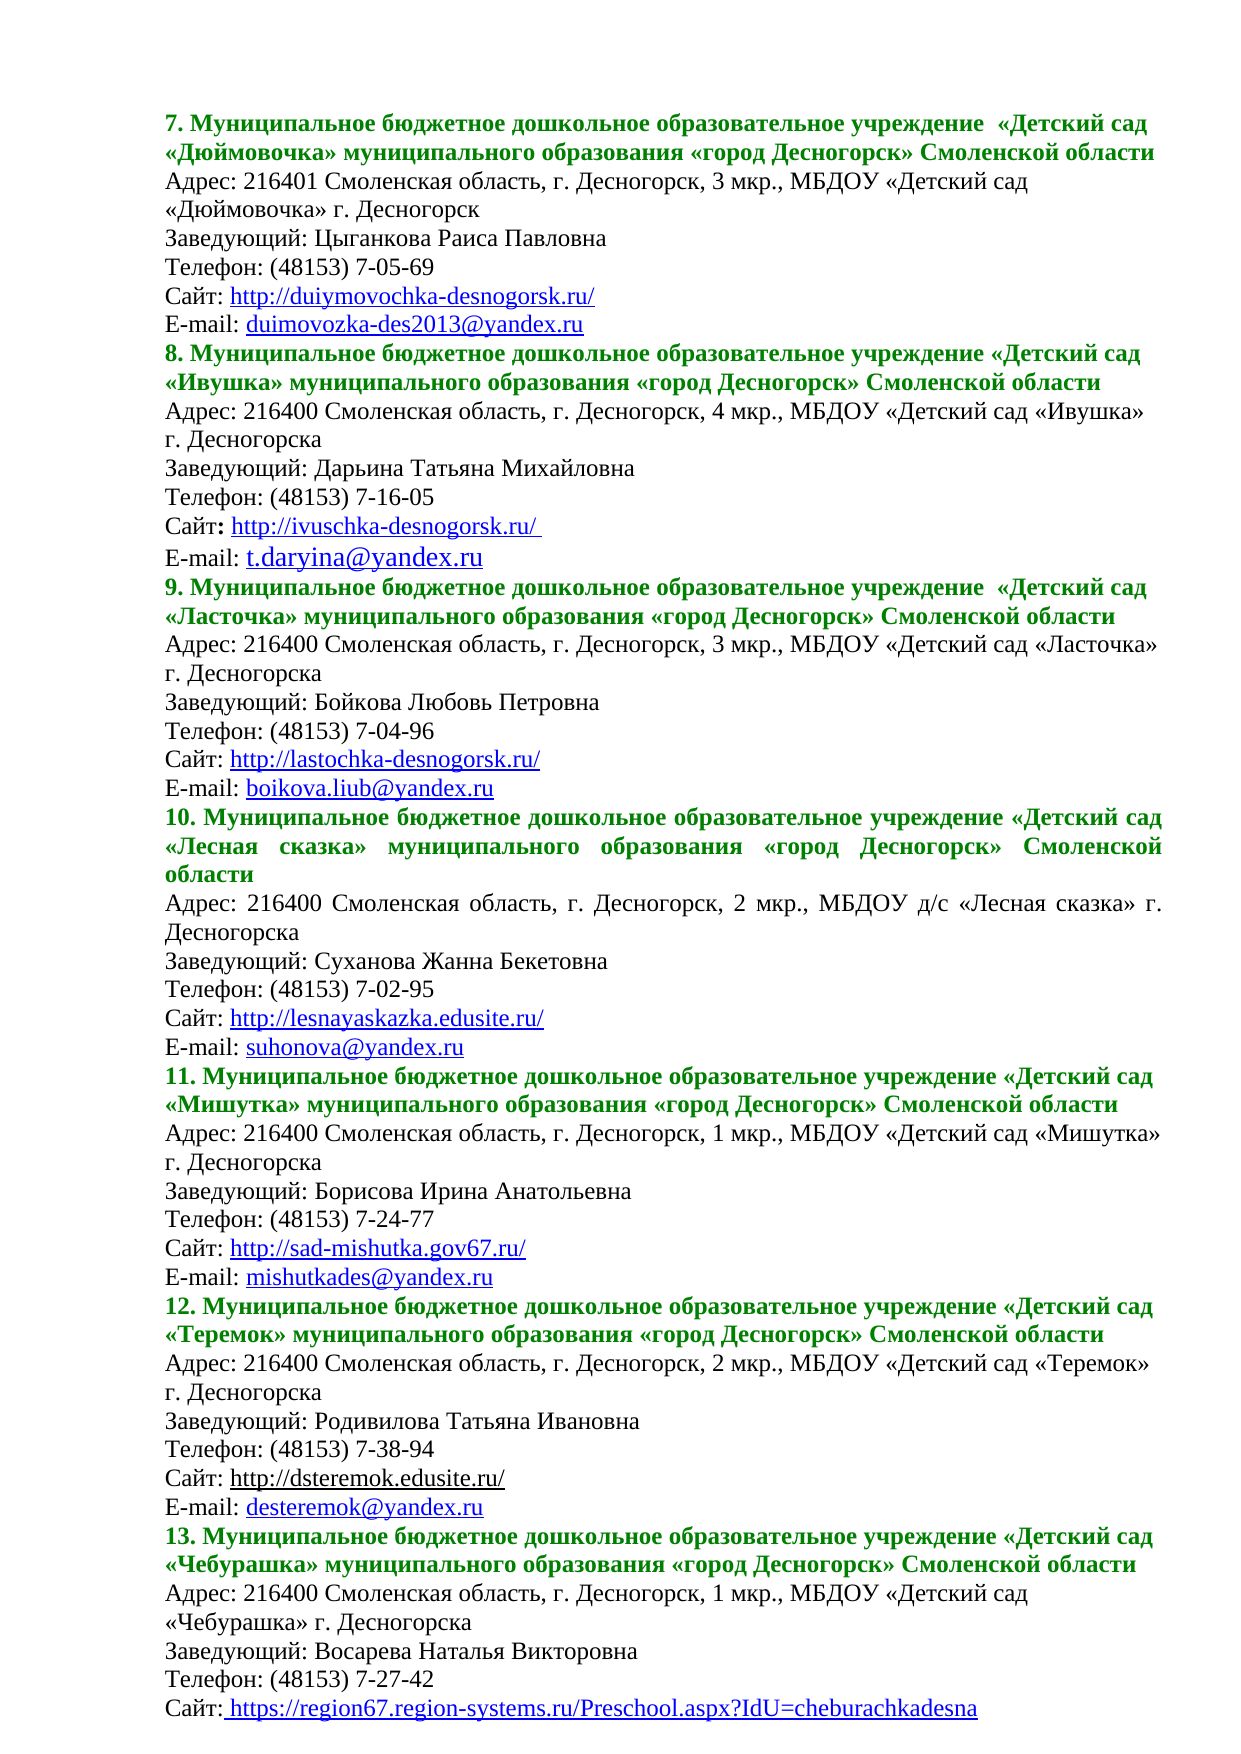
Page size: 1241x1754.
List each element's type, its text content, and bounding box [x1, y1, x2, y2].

text Сайт: http://lastochka-desnogorsk.ru/ [164, 744, 1163, 773]
text 7. Муниципальное бюджетное дошкольное образовательное учреждение «Детский сад «Дюймовочка» муниципального образования «город Десногорск» Смоленской области Адрес: 216401 Смоленская область, г. Десногорск, 3 мкр., МБДОУ «Детский сад «Дюймовочка» г. Десногорск [164, 108, 1163, 223]
text 9. Муниципальное бюджетное дошкольное образовательное учреждение «Детский сад «Ласточка» муниципального образования «город Десногорск» Смоленской области Адрес: 216400 Смоленская область, г. Десногорск, 3 мкр., МБДОУ «Детский сад «Ласточка» г. Десногорска [164, 572, 1163, 687]
text 8. Муниципальное бюджетное дошкольное образовательное учреждение «Детский сад «Ивушка» муниципального образования «город Десногорск» Смоленской области Адрес: 216400 Смоленская область, г. Десногорск, 4 мкр., МБДОУ «Детский сад «Ивушка» г. Десногорска [164, 338, 1163, 453]
text Адрес: 216400 Смоленская область, г. Десногорск, 1 мкр., МБДОУ «Детский сад «Чебурашка» г. Десногорска [164, 1578, 1163, 1636]
text Сайт: http://duiymovochka-desnogorsk.ru/ [164, 281, 1163, 309]
text Заведующий: Борисова Ирина Анатольевна [164, 1176, 1163, 1204]
text Адрес: 216400 Смоленская область, г. Десногорск, 2 мкр., МБДОУ «Детский сад «Теремок» г. Десногорска [164, 1348, 1163, 1406]
text Заведующий: Бойкова Любовь Петровна [164, 687, 1163, 716]
text 12. Муниципальное бюджетное дошкольное образовательное учреждение «Детский сад «Теремок» муниципального образования «город Десногорск» Смоленской области [164, 1291, 1163, 1348]
text Заведующий: Родивилова Татьяна Ивановна [164, 1406, 1163, 1434]
text Заведующий: Цыганкова Раиса Павловна [164, 223, 1163, 252]
text E-mail: t.daryina@yandex.ru [164, 539, 1163, 572]
text Телефон: (48153) 7-16-05 [164, 482, 1163, 511]
text Телефон: (48153) 7-04-96 [164, 716, 1163, 744]
text Сайт: http://dsteremok.edusite.ru/ [164, 1463, 1163, 1492]
text Телефон: (48153) 7-02-95 [164, 974, 1163, 1003]
text Сайт: http://ivuschka-desnogorsk.ru/ [164, 511, 1163, 539]
text Сайт: http://sad-mishutka.gov67.ru/ [164, 1233, 1163, 1262]
text E-mail: duimovozka-des2013@yandex.ru [164, 309, 1163, 338]
text Сайт: http://lesnayaskazka.edusite.ru/ [164, 1003, 1163, 1032]
text Телефон: (48153) 7-38-94 [164, 1434, 1163, 1463]
text 13. Муниципальное бюджетное дошкольное образовательное учреждение «Детский сад «Чебурашка» муниципального образования «город Десногорск» Смоленской области [164, 1521, 1163, 1578]
text E-mail: suhonova@yandex.ru [164, 1032, 1163, 1061]
text Заведующий: Дарьина Татьяна Михайловна [164, 453, 1163, 482]
text Телефон: (48153) 7-05-69 [164, 252, 1163, 281]
text E-mail: boikova.liub@yandex.ru [164, 773, 1163, 802]
text 11. Муниципальное бюджетное дошкольное образовательное учреждение «Детский сад «Мишутка» муниципального образования «город Десногорск» Смоленской области Адрес: 216400 Смоленская область, г. Десногорск, 1 мкр., МБДОУ «Детский сад «Мишутка» г. Десногорска [164, 1061, 1163, 1176]
text Адрес: 216400 Смоленская область, г. Десногорск, 2 мкр., МБДОУ д/с «Лесная сказка» г. Десногорска [164, 888, 1163, 946]
text E-mail: mishutkades@yandex.ru [164, 1262, 1163, 1291]
text Заведующий: Суханова Жанна Бекетовна [164, 946, 1163, 974]
text Заведующий: Восарева Наталья Викторовна [164, 1636, 1163, 1664]
text 10. Муниципальное бюджетное дошкольное образовательное учреждение «Детский сад «Лесная сказка» муниципального образования «город Десногорск» Смоленской области [164, 802, 1163, 888]
text Сайт: https://region67.region-systems.ru/Preschool.aspx?IdU=cheburachkadesna [164, 1693, 1163, 1722]
text Телефон: (48153) 7-27-42 [164, 1664, 1163, 1693]
text Телефон: (48153) 7-24-77 [164, 1204, 1163, 1233]
text E-mail: desteremok@yandex.ru [164, 1492, 1163, 1521]
